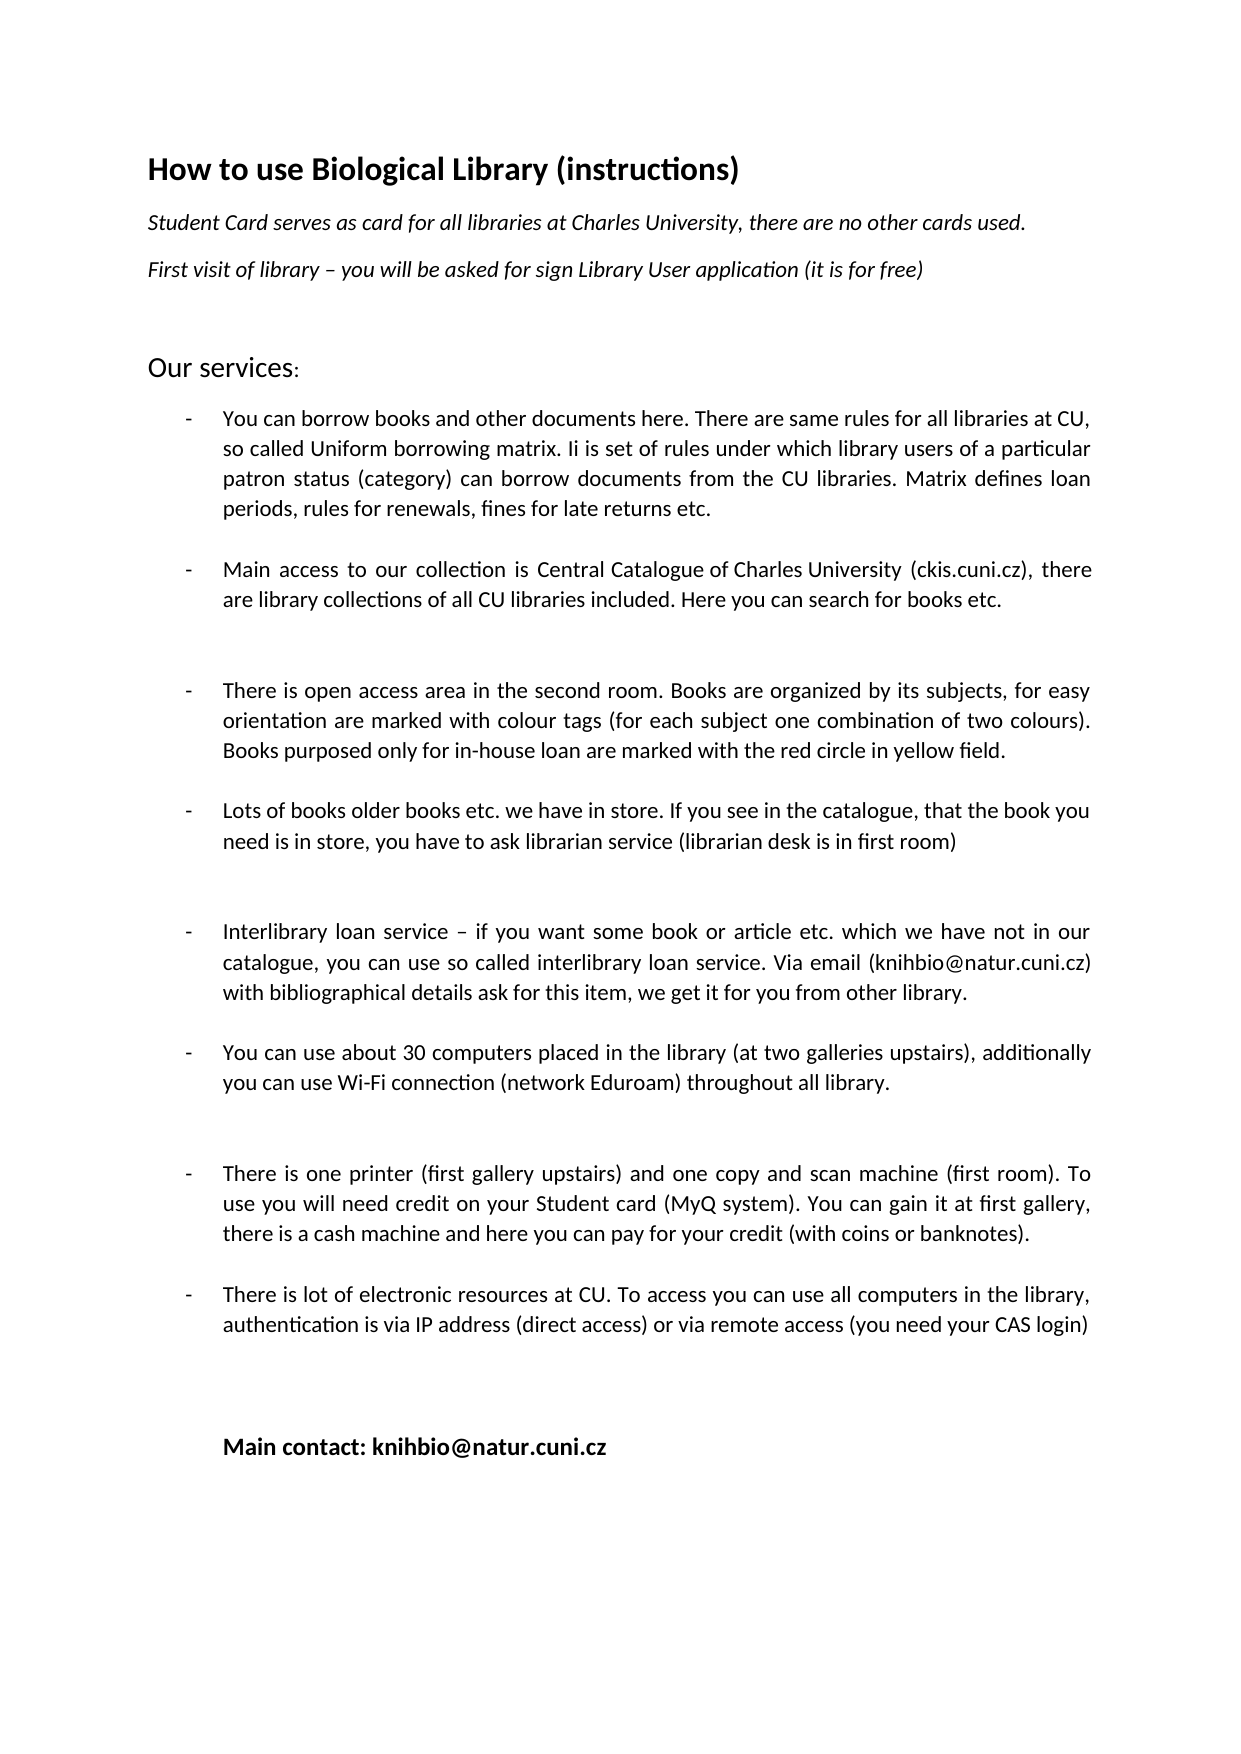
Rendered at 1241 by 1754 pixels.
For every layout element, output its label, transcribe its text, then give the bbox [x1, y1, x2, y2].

text First visit of library – you will be asked for sign Library User application (it is for free) [148, 255, 1093, 283]
list You can use about 30 computers placed in the library (at two galleries upstairs), additionally you can use Wi-Fi connection (network Eduroam) throughout all library. [185, 1038, 1093, 1097]
list There is lot of electronic resources at CU. To access you can use all computers in the library, authentication is via IP address (direct access) or via remote access (you need your CAS login) [185, 1280, 1093, 1338]
list There is one printer (first gallery upstairs) and one copy and scan machine (first room). To use you will need credit on your Student card (MyQ system). You can gain it at first gallery, there is a cash machine and here you can pay for your credit (with coins or banknotes). [185, 1159, 1093, 1248]
list Main contact: knihbio@natur.cuni.cz [223, 1431, 1093, 1462]
list There is open access area in the second room. Books are organized by its subjects, for easy orientation are marked with colour tags (for each subject one combination of two colours). Books purposed only for in-house loan are marked with the red circle in yellow field. [185, 676, 1093, 764]
text How to use Biological Library (instructions) [148, 148, 1093, 188]
text Our services: [148, 349, 1093, 384]
list Lots of books older books etc. we have in store. If you see in the catalogue, that the book you need is in store, you have to ask librarian service (librarian desk is in first room) [185, 797, 1093, 855]
text Student Card serves as card for all libraries at Charles University, there are no other cards used. [148, 208, 1093, 236]
list You can borrow books and other documents here. There are same rules for all libraries at CU, so called Uniform borrowing matrix. Ii is set of rules under which library users of a particular patron status (category) can borrow documents from the CU libraries. Matrix defines loan periods, rules for renewals, fines for late returns etc. [185, 404, 1093, 523]
list Main access to our collection is Central Catalogue of Charles University (ckis.cuni.cz), there are library collections of all CU libraries included. Here you can search for books etc. [185, 555, 1093, 613]
list Interlibrary loan service – if you want some book or article etc. which we have not in our catalogue, you can use so called interlibrary loan service. Via email (knihbio@natur.cuni.cz) with bibliographical details ask for this item, we get it for you from other library. [185, 917, 1093, 1006]
